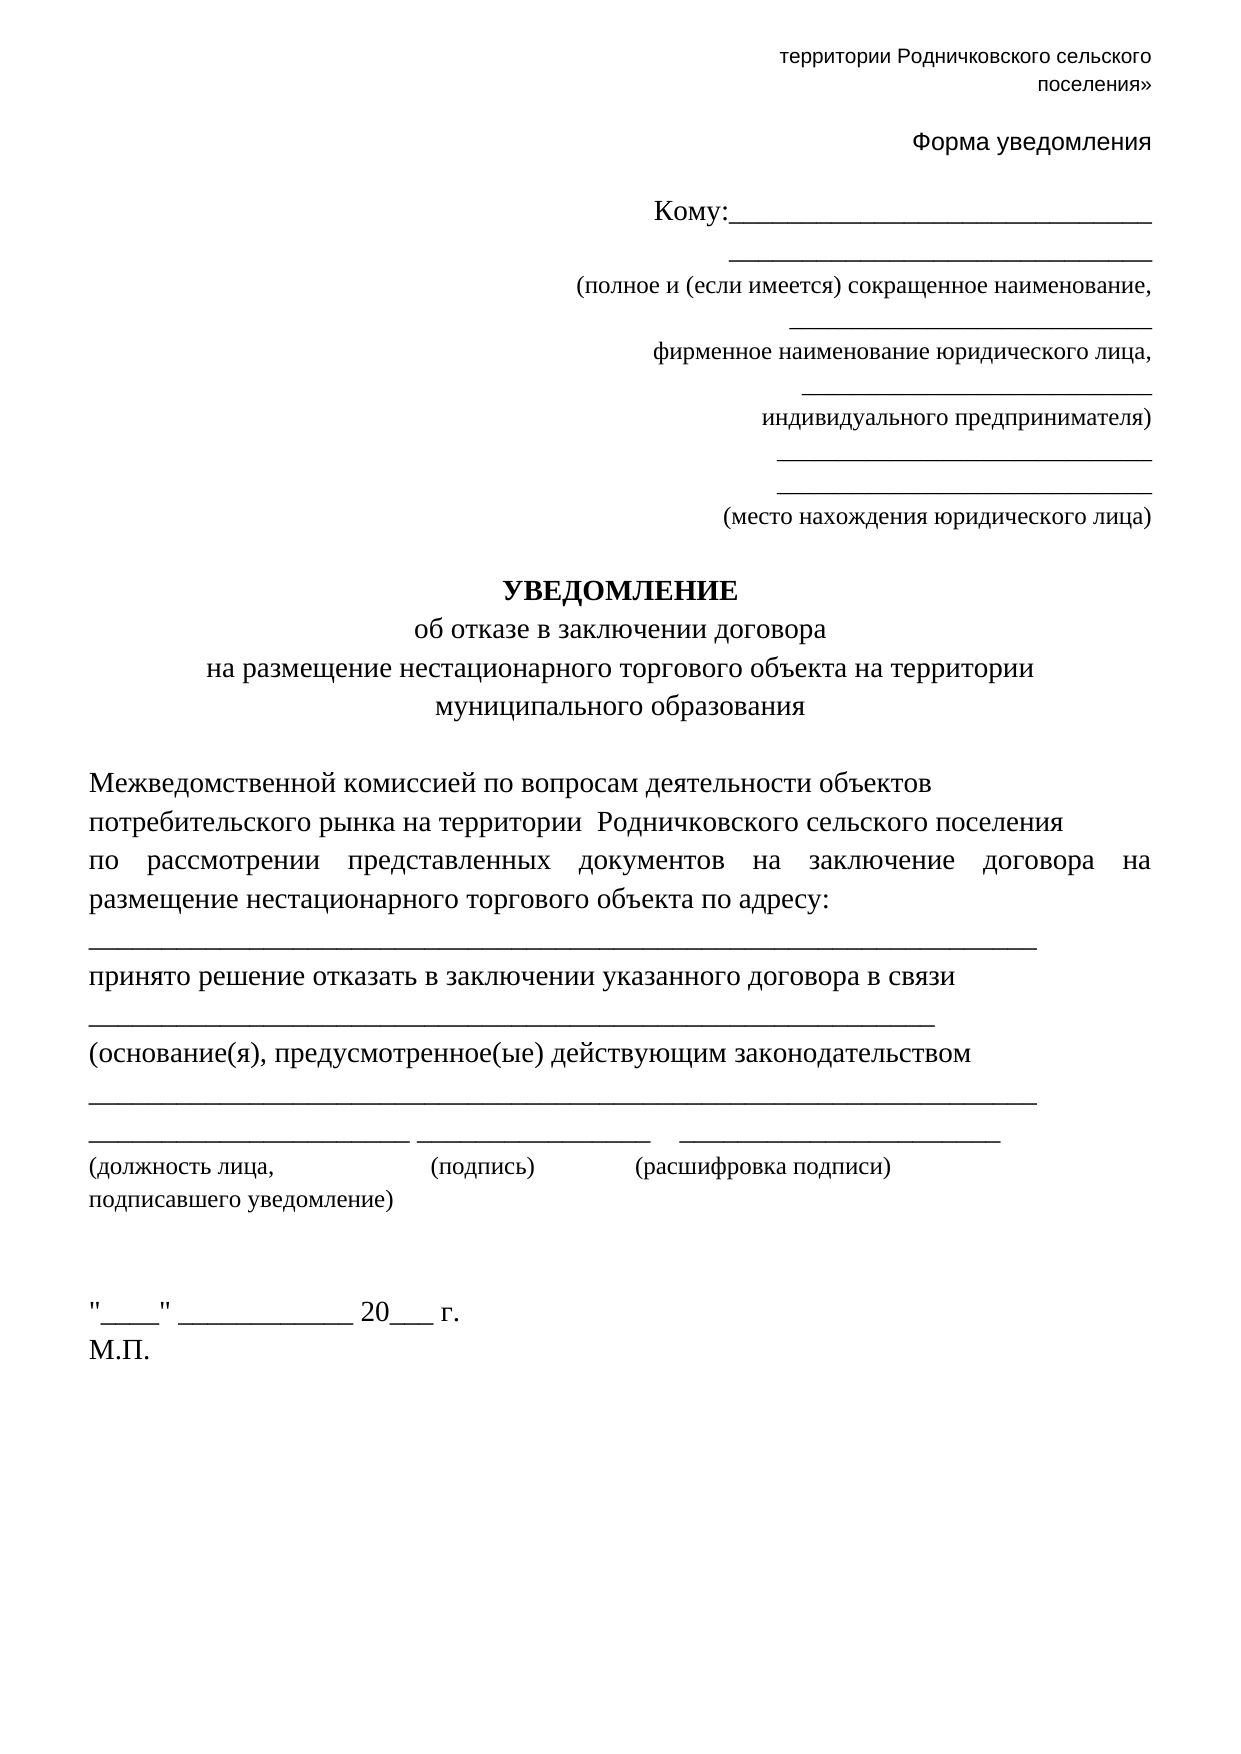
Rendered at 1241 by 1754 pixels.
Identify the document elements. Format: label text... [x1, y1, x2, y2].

text ______________________ ________________ ______________________ [89, 1112, 1152, 1146]
text (основание(я), предусмотренное(ые) действующим законодательством [89, 1035, 1152, 1069]
text принято решение отказать в заключении указанного договора в связи [89, 958, 1152, 992]
text _____________________________ [89, 231, 1152, 265]
text об отказе в заключении договора [89, 611, 1152, 645]
text М.П. [89, 1332, 1152, 1366]
text Форма уведомления [89, 127, 1152, 156]
text Межведомственной комиссией по вопросам деятельности объектов [89, 765, 1152, 799]
text "____" ____________ 20___ г. [89, 1294, 1152, 1327]
text (полное и (если имеется) сокращенное наименование, [89, 270, 1152, 299]
text индивидуального предпринимателя) [89, 402, 1152, 431]
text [679, 44, 1152, 96]
text потребительского рынка на территории Родничковского сельского поселения [89, 804, 1152, 837]
text __________________________________________________________ [89, 997, 1152, 1030]
text по рассмотрении представленных документов на заключение договора на размещение нестационарного торгового объекта по адресу: [89, 842, 1152, 914]
text ______________________________ [89, 468, 1152, 497]
text ____________________________ [89, 369, 1152, 398]
text _________________________________________________________________ [89, 1074, 1152, 1107]
text _____________________________ [89, 303, 1152, 332]
text ______________________________ [89, 435, 1152, 464]
text муниципального образования [89, 688, 1152, 722]
text УВЕДОМЛЕНИЕ [89, 573, 1152, 606]
text подписавшего уведомление) [89, 1184, 1152, 1213]
text _________________________________________________________________ [89, 919, 1152, 953]
text (должность лица, (подпись) (расшифровка подписи) [89, 1151, 1152, 1179]
text Кому:_____________________________ [89, 193, 1152, 226]
text на размещение нестационарного торгового объекта на территории [89, 650, 1152, 683]
text фирменное наименование юридического лица, [89, 336, 1152, 365]
text (место нахождения юридического лица) [89, 501, 1152, 530]
